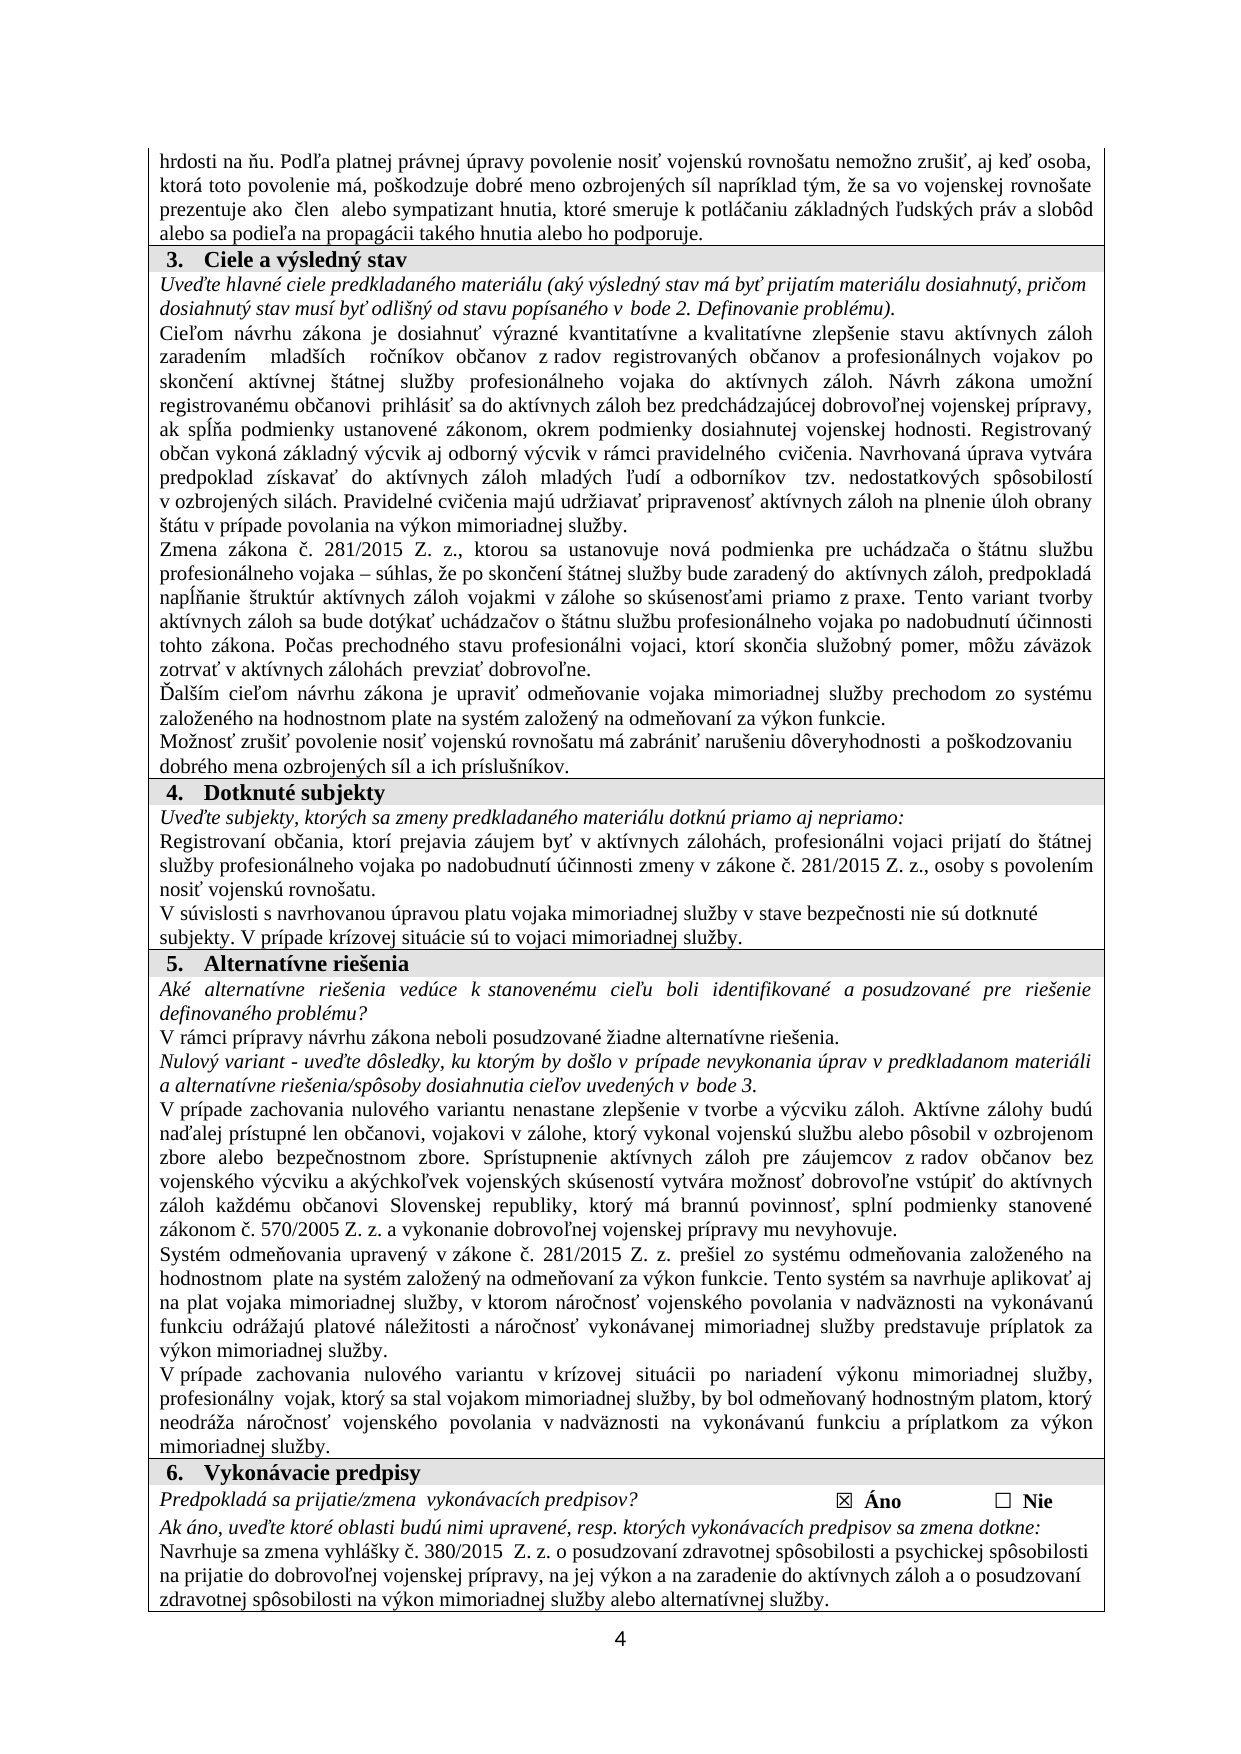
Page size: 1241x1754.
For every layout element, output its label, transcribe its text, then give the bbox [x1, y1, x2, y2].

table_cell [149, 149, 1104, 245]
table_cell Ak áno, uveďte ktoré oblasti budú nimi upravené, resp. ktorých vykonávacích predpisov sa zmena dotkne: Navrhuje sa zmena vyhlášky č. 380/2015 Z. z. o posudzovaní zdravotnej spôsobilosti a psychickej spôsobilosti na prijatie do dobrovoľnej vojenskej prípravy, na jej výkon a na zaradenie do aktívnych záloh a o posudzovaní zdravotnej spôsobilosti na výkon mimoriadnej služby alebo alternatívnej služby. [149, 1515, 1104, 1611]
table_cell Áno [794, 1486, 942, 1515]
table_cell Alternatívne riešenia [149, 950, 1104, 977]
table_cell Vykonávacie predpisy [149, 1459, 1104, 1485]
table_cell Predpokladá sa prijatie/zmena vykonávacích predpisov? [149, 1486, 794, 1515]
table_cell Ciele a výsledný stav [149, 246, 1104, 272]
table_cell Uveďte hlavné ciele predkladaného materiálu (aký výsledný stav má byť prijatím materiálu dosiahnutý, pričom dosiahnutý stav musí byť odlišný od stavu popísaného v bode 2. Definovanie problému). Cieľom návrhu zákona je dosiahnuť výrazné kvantitatívne a kvalitatívne zlepšenie stavu aktívnych záloh zaradením mladších ročníkov občanov z radov registrovaných občanov a profesionálnych vojakov po skončení aktívnej štátnej služby profesionálneho vojaka do aktívnych záloh. Návrh zákona umožní registrovanému občanovi prihlásiť sa do aktívnych záloh bez predchádzajúcej dobrovoľnej vojenskej prípravy, ak spĺňa podmienky ustanovené zákonom, okrem podmienky dosiahnutej vojenskej hodnosti. Registrovaný občan vykoná základný výcvik aj odborný výcvik v rámci pravidelného cvičenia. Navrhovaná úprava vytvára predpoklad získavať do aktívnych záloh mladých ľudí a odborníkov tzv. nedostatkových spôsobilostí v ozbrojených silách. Pravidelné cvičenia majú udržiavať pripravenosť aktívnych záloh na plnenie úloh obrany štátu v prípade povolania na výkon mimoriadnej služby. Zmena zákona č. 281/2015 Z. z., ktorou sa ustanovuje nová podmienka pre uchádzača o štátnu službu profesionálneho vojaka – súhlas, že po skončení štátnej služby bude zaradený do aktívnych záloh, predpokladá napĺňanie štruktúr aktívnych záloh vojakmi v zálohe so skúsenosťami priamo z praxe. Tento variant tvorby aktívnych záloh sa bude dotýkať uchádzačov o štátnu službu profesionálneho vojaka po nadobudnutí účinnosti tohto zákona. Počas prechodného stavu profesionálni vojaci, ktorí skončia služobný pomer, môžu záväzok zotrvať v aktívnych zálohách prevziať dobrovoľne. Ďalším cieľom návrhu zákona je upraviť odmeňovanie vojaka mimoriadnej služby prechodom zo systému založeného na hodnostnom plate na systém založený na odmeňovaní za výkon funkcie. Možnosť zrušiť povolenie nosiť vojenskú rovnošatu má zabrániť narušeniu dôveryhodnosti a poškodzovaniu dobrého mena ozbrojených síl a ich príslušníkov. [149, 272, 1104, 778]
table_cell Dotknuté subjekty [149, 779, 1104, 805]
table_cell Uveďte subjekty, ktorých sa zmeny predkladaného materiálu dotknú priamo aj nepriamo: Registrovaní občania, ktorí prejavia záujem byť v aktívnych zálohách, profesionálni vojaci prijatí do štátnej služby profesionálneho vojaka po nadobudnutí účinnosti zmeny v zákone č. 281/2015 Z. z., osoby s povolením nosiť vojenskú rovnošatu. V súvislosti s navrhovanou úpravou platu vojaka mimoriadnej služby v stave bezpečnosti nie sú dotknuté subjekty. V prípade krízovej situácie sú to vojaci mimoriadnej služby. [149, 805, 1104, 949]
table_cell Nie [942, 1486, 1104, 1515]
table_cell Aké alternatívne riešenia vedúce k stanovenému cieľu boli identifikované a posudzované pre riešenie definovaného problému? V rámci prípravy návrhu zákona neboli posudzované žiadne alternatívne riešenia. Nulový variant - uveďte dôsledky, ku ktorým by došlo v prípade nevykonania úprav v predkladanom materiáli a alternatívne riešenia/spôsoby dosiahnutia cieľov uvedených v bode 3. V prípade zachovania nulového variantu nenastane zlepšenie v tvorbe a výcviku záloh. Aktívne zálohy budú naďalej prístupné len občanovi, vojakovi v zálohe, ktorý vykonal vojenskú službu alebo pôsobil v ozbrojenom zbore alebo bezpečnostnom zbore. Sprístupnenie aktívnych záloh pre záujemcov z radov občanov bez vojenského výcviku a akýchkoľvek vojenských skúseností vytvára možnosť dobrovoľne vstúpiť do aktívnych záloh každému občanovi Slovenskej republiky, ktorý má brannú povinnosť, splní podmienky stanovené zákonom č. 570/2005 Z. z. a vykonanie dobrovoľnej vojenskej prípravy mu nevyhovuje. Systém odmeňovania upravený v zákone č. 281/2015 Z. z. prešiel zo systému odmeňovania založeného na hodnostnom plate na systém založený na odmeňovaní za výkon funkcie. Tento systém sa navrhuje aplikovať aj na plat vojaka mimoriadnej služby, v ktorom náročnosť vojenského povolania v nadväznosti na vykonávanú funkciu odrážajú platové náležitosti a náročnosť vykonávanej mimoriadnej služby predstavuje príplatok za výkon mimoriadnej služby. V prípade zachovania nulového variantu v krízovej situácii po nariadení výkonu mimoriadnej služby, profesionálny vojak, ktorý sa stal vojakom mimoriadnej služby, by bol odmeňovaný hodnostným platom, ktorý neodráža náročnosť vojenského povolania v nadväznosti na vykonávanú funkciu a príplatkom za výkon mimoriadnej služby. [149, 977, 1104, 1458]
